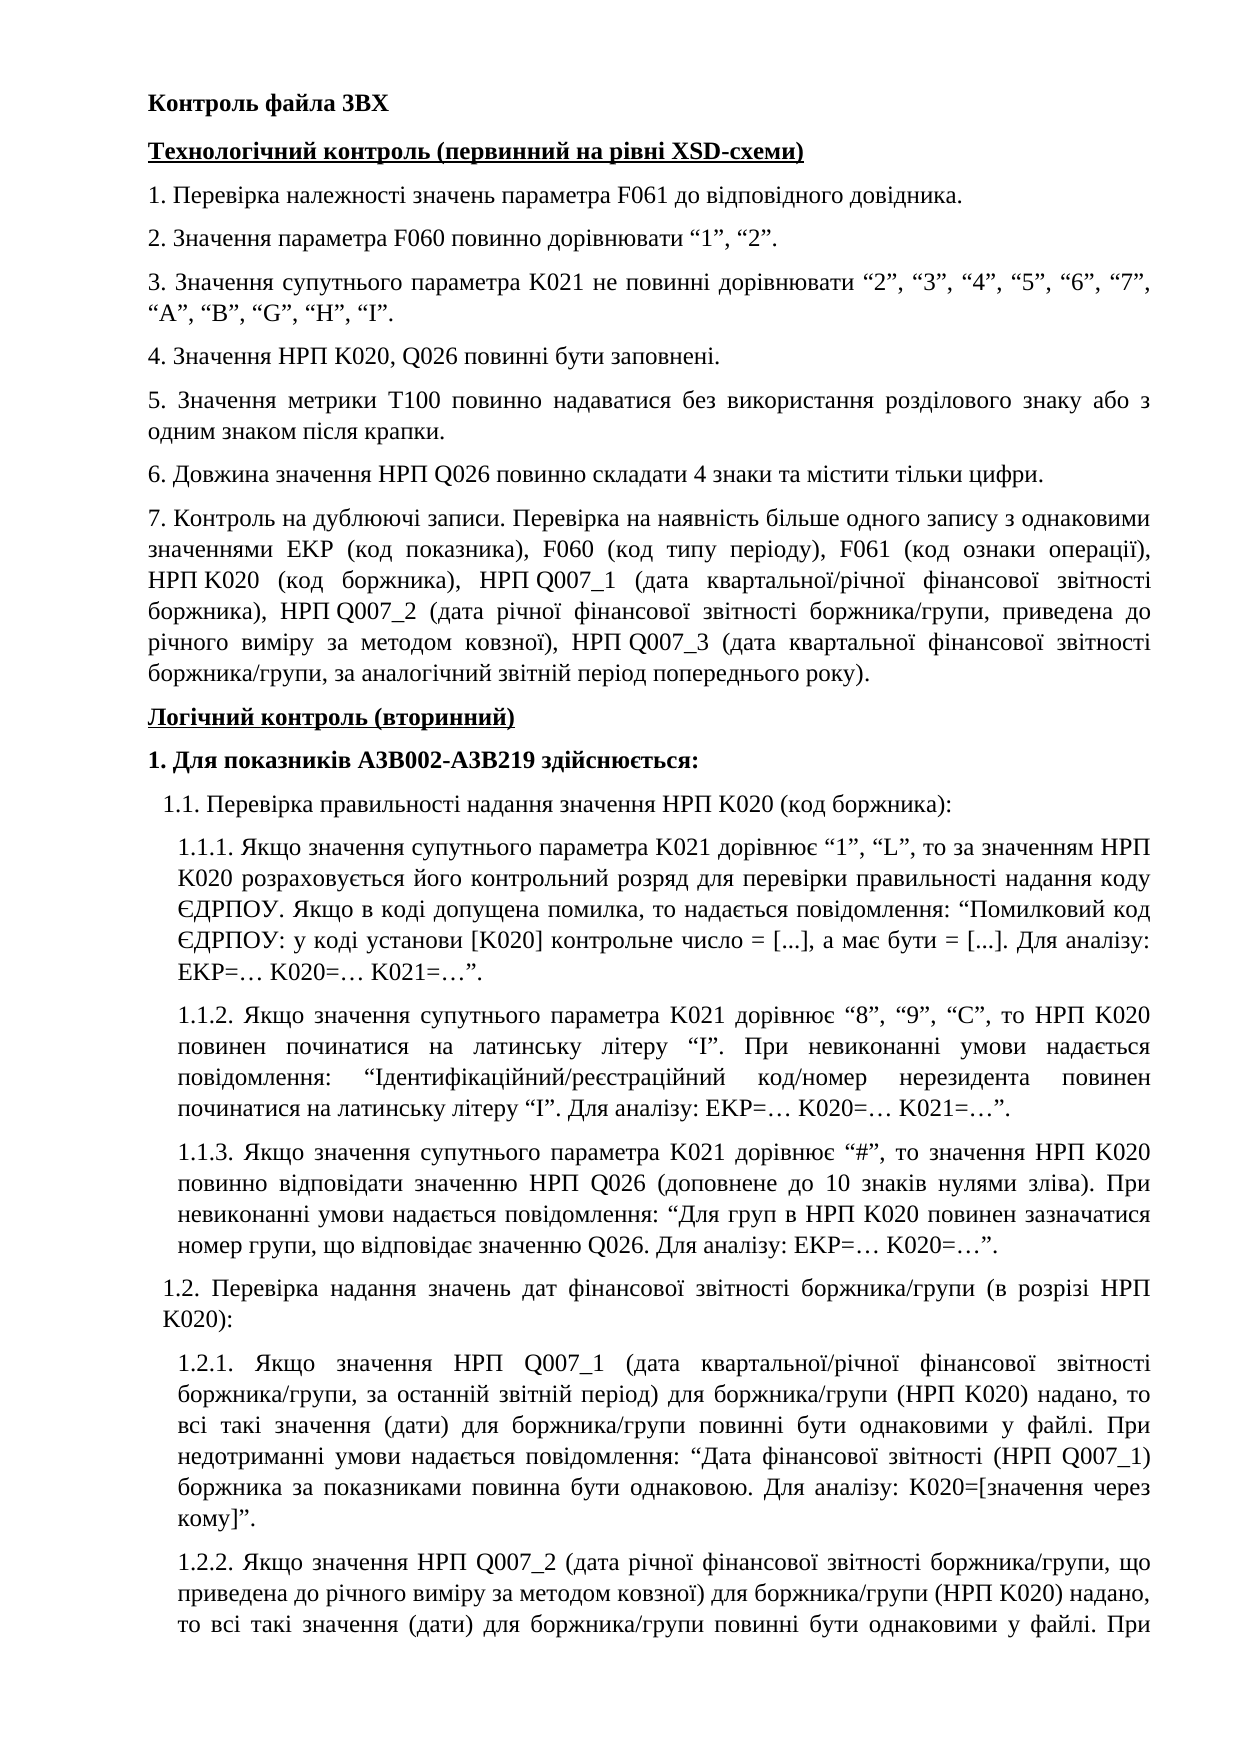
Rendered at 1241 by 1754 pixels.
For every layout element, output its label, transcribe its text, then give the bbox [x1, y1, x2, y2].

text 1.1.1. Якщо значення супутнього параметра K021 дорівнює “1”, “L”, то за значенням НРП K020 розраховується його контрольний розряд для перевірки правильності надання коду ЄДРПОУ. Якщо в коді допущена помилка, то надається повідомлення: “Помилковий код ЄДРПОУ: у коді установи [K020] контрольне число = [...], а має бути = [...]. Для аналізу: EKP=… K020=… K021=…”. [177, 832, 1152, 985]
text 1. Для показників A3B002-A3B219 здійснюється: [148, 745, 1152, 774]
text 1. Перевірка належності значень параметра F061 до відповідного довідника. [148, 180, 1152, 208]
text 1.2.1. Якщо значення НРП Q007_1 (дата квартальної/річної фінансової звітності боржника/групи, за останній звітній період) для боржника/групи (НРП K020) надано, то всі такі значення (дати) для боржника/групи повинні бути однаковими у файлі. При недотриманні умови надається повідомлення: “Дата фінансової звітності (НРП Q007_1) боржника за показниками повинна бути однаковою. Для аналізу: K020=[значення через кому]”. [177, 1348, 1152, 1532]
text 5. Значення метрики T100 повинно надаватися без використання розділового знаку або з одним знаком після крапки. [148, 385, 1152, 445]
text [177, 1547, 1152, 1638]
text Логічний контроль (вторинний) [148, 702, 1152, 731]
text 7. Контроль на дублюючі записи. Перевірка на наявність більше одного запису з однаковими значеннями EKP (код показника), F060 (код типу періоду), F061 (код ознаки операції), НРП K020 (код боржника), НРП Q007_1 (дата квартальної/річної фінансової звітності боржника), НРП Q007_2 (дата річної фінансової звітності боржника/групи, приведена до річного виміру за методом ковзної), НРП Q007_3 (дата квартальної фінансової звітності боржника/групи, за аналогічний звітній період попереднього року). [148, 503, 1152, 687]
text 6. Довжина значення НРП Q026 повинно складати 4 знаки та містити тільки цифри. [148, 459, 1152, 488]
text 1.1.2. Якщо значення супутнього параметра K021 дорівнює “8”, “9”, “C”, то НРП K020 повинен починатися на латинську літеру “I”. При невиконанні умови надається повідомлення: “Ідентифікаційний/реєстраційний код/номер нерезидента повинен починатися на латинську літеру “I”. Для аналізу: EKP=… K020=… K021=…”. [177, 1000, 1152, 1122]
text 1.2. Перевірка надання значень дат фінансової звітності боржника/групи (в розрізі НРП K020): [162, 1273, 1152, 1333]
text 1.1. Перевірка правильності надання значення НРП K020 (код боржника): [162, 789, 1152, 818]
text 1.1.3. Якщо значення супутнього параметра K021 дорівнює “#”, то значення НРП K020 повинно відповідати значенню НРП Q026 (доповнене до 10 знаків нулями зліва). При невиконанні умови надається повідомлення: “Для груп в НРП K020 повинен зазначатися номер групи, що відповідає значенню Q026. Для аналізу: EKP=… K020=…”. [177, 1137, 1152, 1259]
text Контроль файла 3BX [148, 88, 1152, 117]
text Технологічний контроль (первинний на рівні XSD-схеми) [148, 136, 1152, 165]
text 2. Значення параметра F060 повинно дорівнювати “1”, “2”. [148, 223, 1152, 252]
text 4. Значення НРП K020, Q026 повинні бути заповнені. [148, 341, 1152, 370]
text 3. Значення супутнього параметра K021 не повинні дорівнювати “2”, “3”, “4”, “5”, “6”, “7”, “A”, “B”, “G”, “H”, “I”. [148, 267, 1152, 327]
